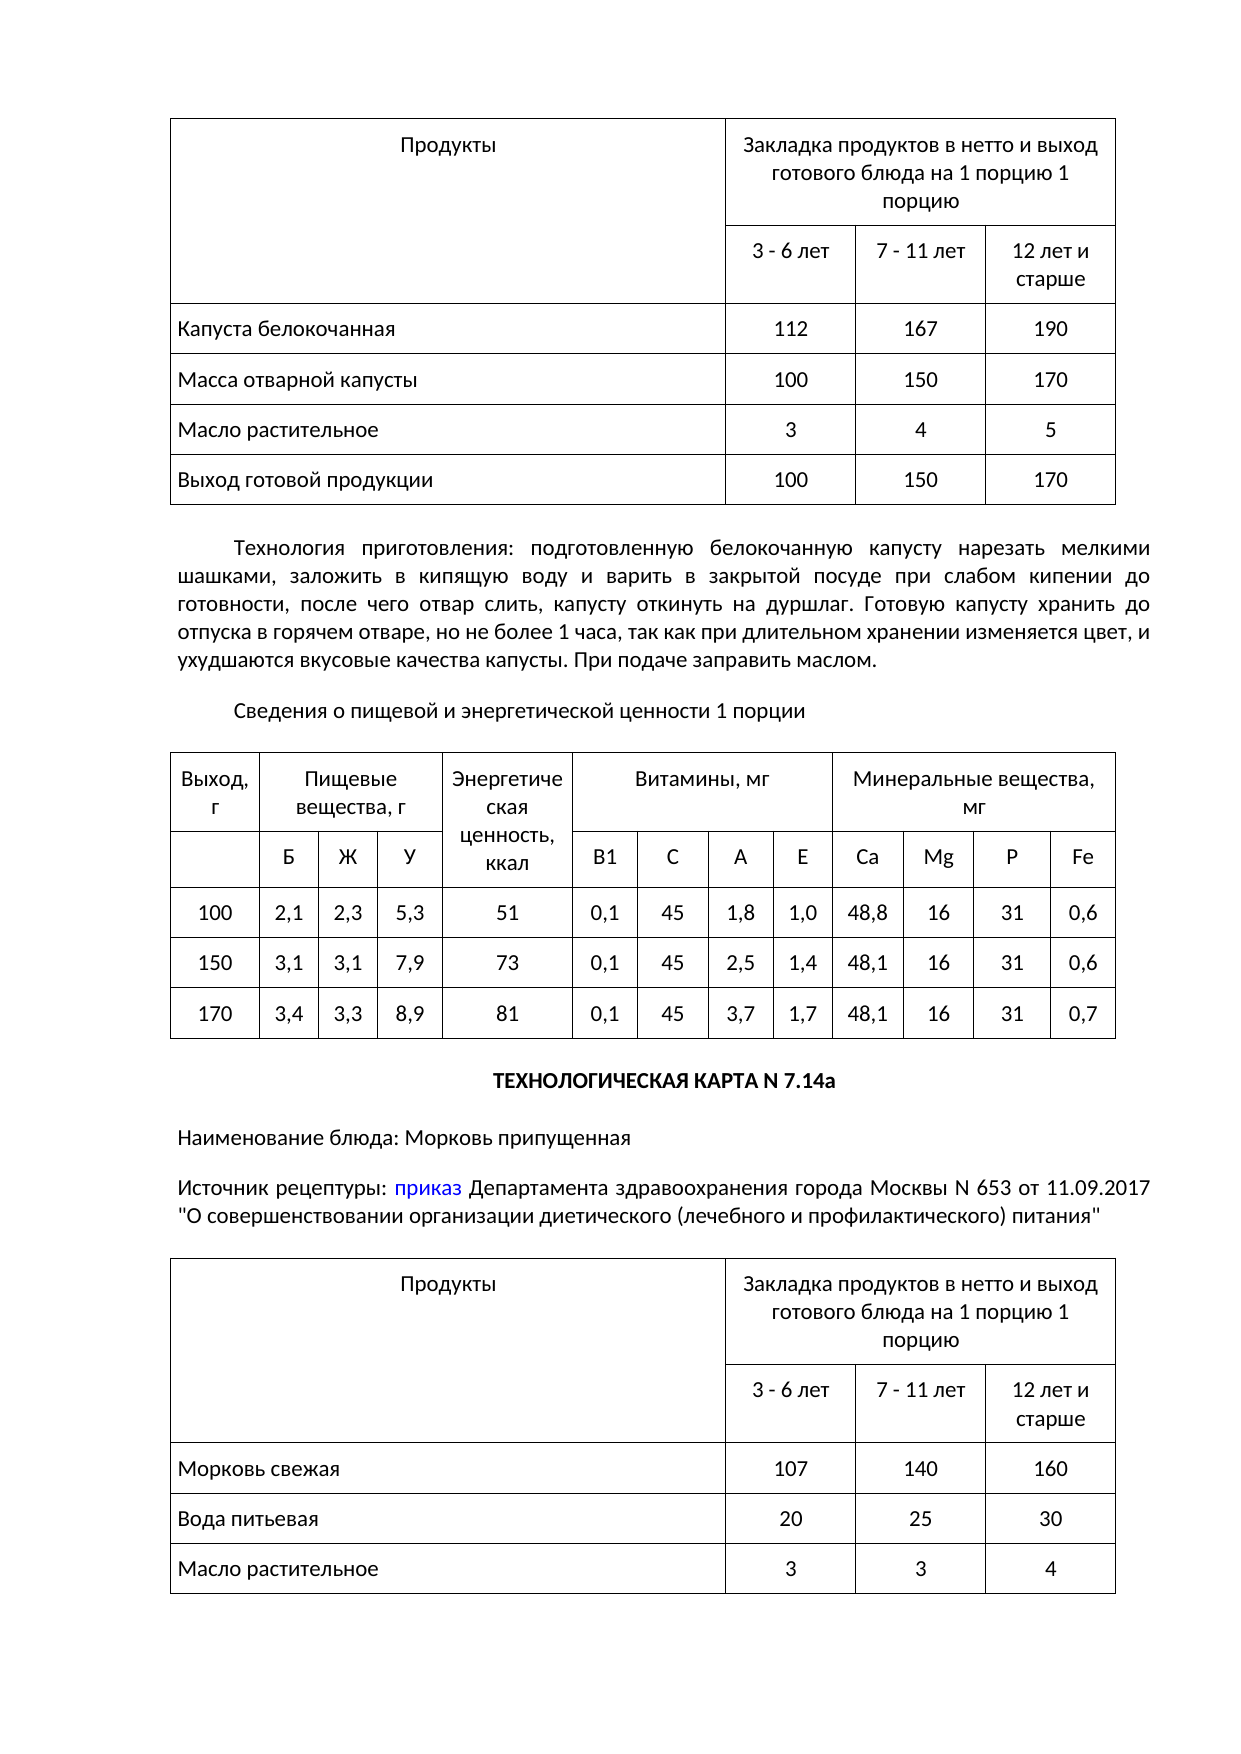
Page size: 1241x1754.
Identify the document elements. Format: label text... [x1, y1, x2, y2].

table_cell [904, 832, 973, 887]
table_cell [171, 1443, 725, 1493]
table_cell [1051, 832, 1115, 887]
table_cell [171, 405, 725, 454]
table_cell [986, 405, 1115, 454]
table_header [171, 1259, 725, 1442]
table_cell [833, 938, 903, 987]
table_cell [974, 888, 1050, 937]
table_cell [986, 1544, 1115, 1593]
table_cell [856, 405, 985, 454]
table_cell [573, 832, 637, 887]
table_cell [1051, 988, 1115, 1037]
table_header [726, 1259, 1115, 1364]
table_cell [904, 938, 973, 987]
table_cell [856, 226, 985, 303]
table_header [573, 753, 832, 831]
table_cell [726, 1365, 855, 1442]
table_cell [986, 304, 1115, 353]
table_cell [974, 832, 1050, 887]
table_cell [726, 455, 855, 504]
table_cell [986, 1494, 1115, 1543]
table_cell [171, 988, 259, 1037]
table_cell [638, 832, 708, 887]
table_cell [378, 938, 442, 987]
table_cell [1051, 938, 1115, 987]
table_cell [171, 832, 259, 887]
title ТЕХНОЛОГИЧЕСКАЯ КАРТА N 7.14а [177, 1067, 1152, 1094]
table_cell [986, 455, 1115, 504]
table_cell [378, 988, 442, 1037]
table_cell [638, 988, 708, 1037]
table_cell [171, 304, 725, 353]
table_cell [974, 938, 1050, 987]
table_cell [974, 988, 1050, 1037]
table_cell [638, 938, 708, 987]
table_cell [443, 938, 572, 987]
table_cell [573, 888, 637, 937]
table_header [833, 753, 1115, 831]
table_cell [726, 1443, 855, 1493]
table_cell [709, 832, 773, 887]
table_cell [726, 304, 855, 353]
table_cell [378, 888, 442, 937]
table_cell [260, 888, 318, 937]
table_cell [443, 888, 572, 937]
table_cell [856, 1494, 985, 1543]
text Наименование блюда: Морковь припущенная [177, 1123, 1152, 1151]
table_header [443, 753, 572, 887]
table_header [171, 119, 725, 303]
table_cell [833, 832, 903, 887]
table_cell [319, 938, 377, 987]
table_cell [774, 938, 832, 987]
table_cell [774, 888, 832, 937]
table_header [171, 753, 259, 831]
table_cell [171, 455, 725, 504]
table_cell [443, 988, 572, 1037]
text Сведения о пищевой и энергетической ценности 1 порции [177, 696, 1152, 724]
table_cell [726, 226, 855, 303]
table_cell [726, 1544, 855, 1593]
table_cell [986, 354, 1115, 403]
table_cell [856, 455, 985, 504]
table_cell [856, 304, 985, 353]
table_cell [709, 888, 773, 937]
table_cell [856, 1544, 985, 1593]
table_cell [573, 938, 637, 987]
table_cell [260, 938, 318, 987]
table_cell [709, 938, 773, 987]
text Технология приготовления: подготовленную белокочанную капусту нарезать мелкими шашками, заложить в кипящую воду и варить в закрытой посуде при слабом кипении до готовности, после чего отвар слить, капусту откинуть на дуршлаг. Готовую капусту хранить до отпуска в горячем отваре, но не более 1 часа, так как при длительном хранении изменяется цвет, и ухудшаются вкусовые качества капусты. При подаче заправить маслом. [177, 533, 1152, 673]
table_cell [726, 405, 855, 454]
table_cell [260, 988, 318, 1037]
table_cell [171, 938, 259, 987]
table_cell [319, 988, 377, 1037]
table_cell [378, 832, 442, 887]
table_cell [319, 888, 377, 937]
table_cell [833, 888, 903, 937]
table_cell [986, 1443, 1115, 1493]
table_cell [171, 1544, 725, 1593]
text Источник рецептуры: приказ Департамента здравоохранения города Москвы N 653 от 11.09.2017 "О совершенствовании организации диетического (лечебного и профилактического) питания" [177, 1173, 1152, 1229]
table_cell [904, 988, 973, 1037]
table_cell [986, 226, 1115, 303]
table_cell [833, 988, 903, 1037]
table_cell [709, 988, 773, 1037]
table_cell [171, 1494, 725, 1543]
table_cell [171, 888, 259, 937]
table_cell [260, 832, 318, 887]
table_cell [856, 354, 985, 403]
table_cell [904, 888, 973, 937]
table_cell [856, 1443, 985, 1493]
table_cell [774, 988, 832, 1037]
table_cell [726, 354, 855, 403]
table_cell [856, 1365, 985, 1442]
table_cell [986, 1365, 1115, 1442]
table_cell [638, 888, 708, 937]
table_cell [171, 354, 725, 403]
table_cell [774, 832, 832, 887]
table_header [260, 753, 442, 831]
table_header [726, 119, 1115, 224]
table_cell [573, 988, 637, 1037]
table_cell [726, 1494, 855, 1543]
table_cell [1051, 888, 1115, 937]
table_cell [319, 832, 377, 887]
